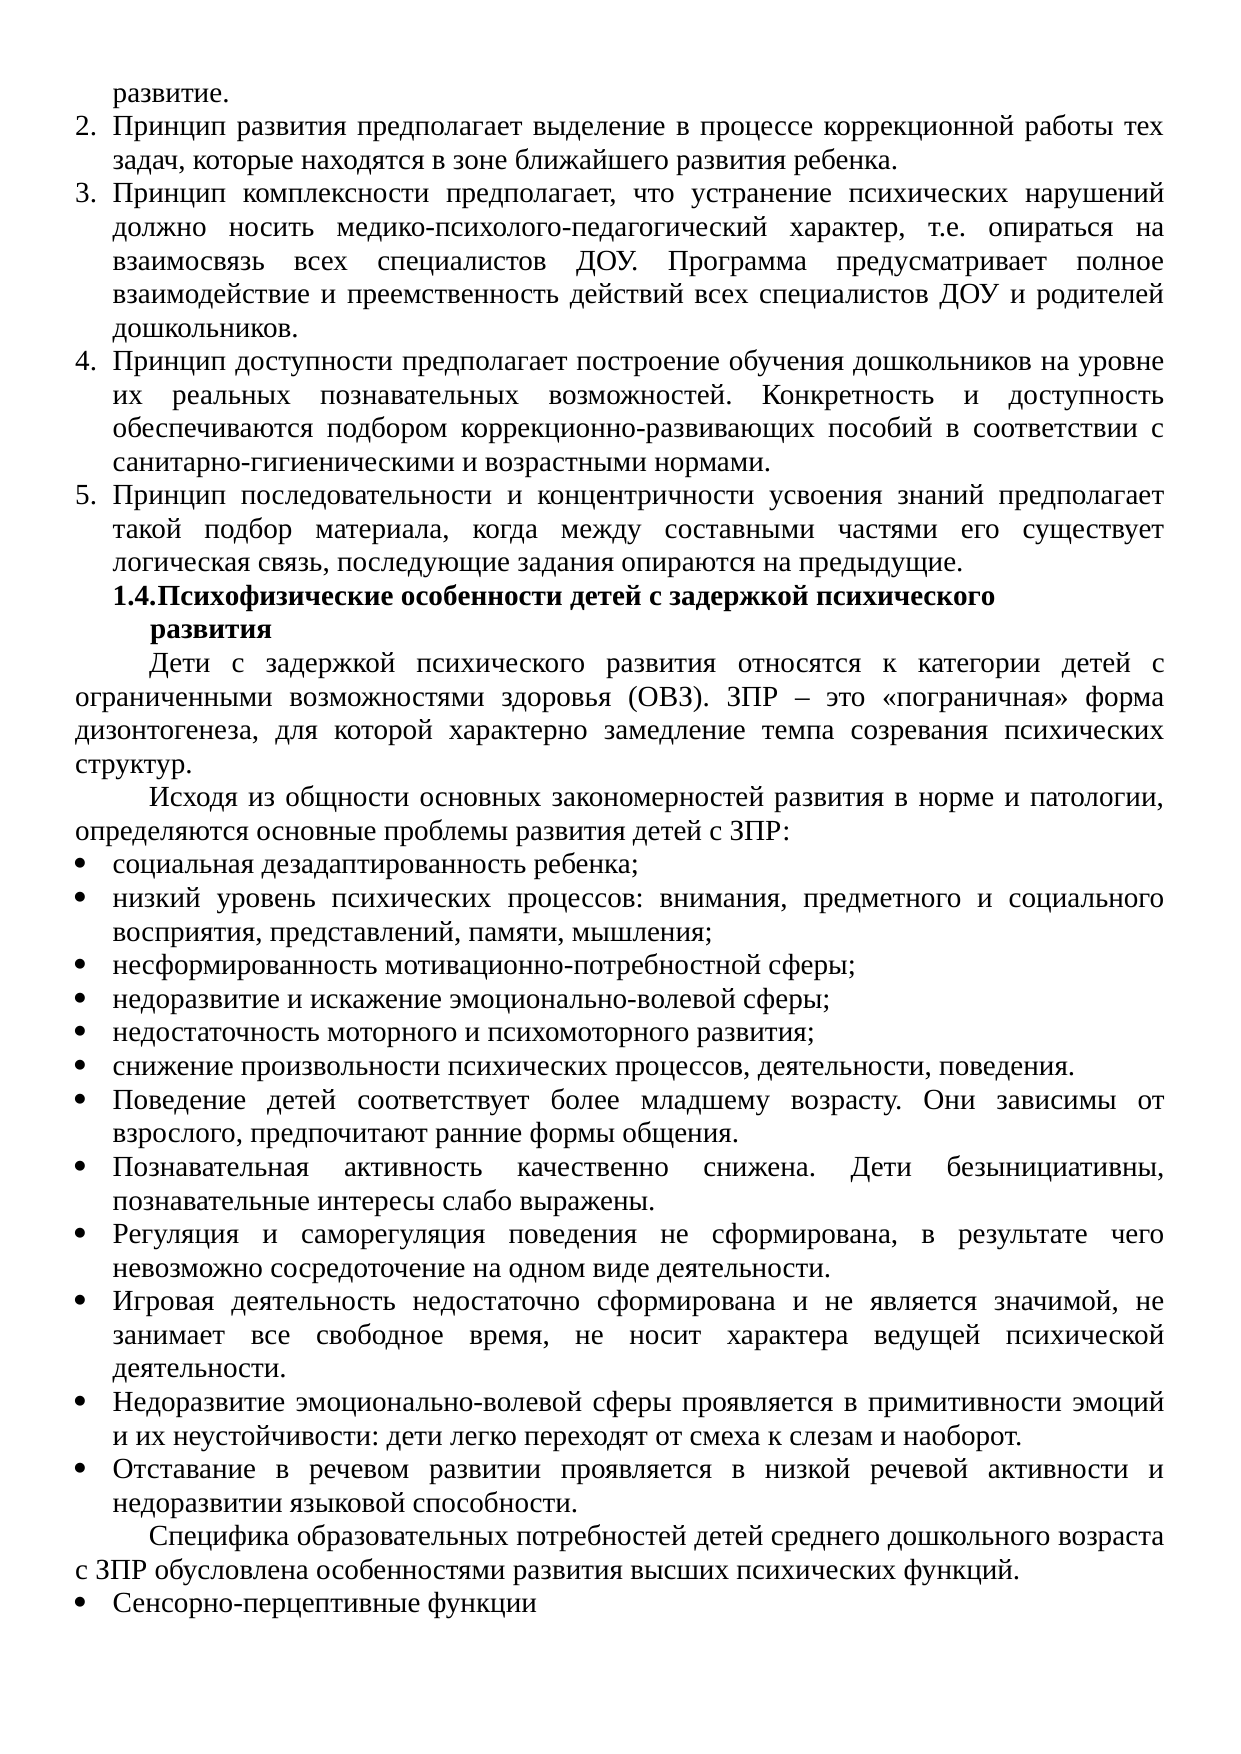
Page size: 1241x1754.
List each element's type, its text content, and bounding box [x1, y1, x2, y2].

list несформированность мотивационно-потребностной сферы; [75, 947, 1165, 981]
list Познавательная активность качественно снижена. Дети безынициативны, познавательные интересы слабо выражены. [75, 1149, 1165, 1216]
list Регуляция и саморегуляция поведения не сформирована, в результате чего невозможно сосредоточение на одном виде деятельности. [75, 1216, 1165, 1283]
list Принцип доступности предполагает построение обучения дошкольников на уровне их реальных познавательных возможностей. Конкретность и доступность обеспечиваются подбором коррекционно-развивающих пособий в соответствии с санитарно-гигиеническими и возрастными нормами. [75, 343, 1165, 477]
list Психофизические особенности детей с задержкой психического [112, 578, 1165, 612]
list Принцип последовательности и концентричности усвоения знаний предполагает такой подбор материала, когда между составными частями его существует логическая связь, последующие задания опираются на предыдущие. [75, 477, 1165, 578]
list Принцип развития предполагает выделение в процессе коррекционной работы тех задач, которые находятся в зоне ближайшего развития ребенка. [75, 108, 1165, 176]
list развития [150, 612, 1165, 645]
list Принцип комплексности предполагает, что устранение психических нарушений должно носить медико-психолого-педагогический характер, т.е. опираться на взаимосвязь всех специалистов ДОУ. Программа предусматривает полное взаимодействие и преемственность действий всех специалистов ДОУ и родителей дошкольников. [75, 176, 1165, 343]
list Отставание в речевом развитии проявляется в низкой речевой активности и недоразвитии языковой способности. [75, 1451, 1165, 1518]
list Сенсорно-перцептивные функции [75, 1586, 1165, 1619]
list социальная дезадаптированность ребенка; [75, 846, 1165, 880]
text Исходя из общности основных закономерностей развития в норме и патологии, определяются основные проблемы развития детей с ЗПР: [75, 779, 1165, 846]
list снижение произвольности психических процессов, деятельности, поведения. [75, 1048, 1165, 1082]
list недостаточность моторного и психомоторного развития; [75, 1014, 1165, 1048]
list Поведение детей соответствует более младшему возрасту. Они зависимы от взрослого, предпочитают ранние формы общения. [75, 1082, 1165, 1149]
text Специфика образовательных потребностей детей среднего дошкольного возраста с ЗПР обусловлена особенностями развития высших психических функций. [75, 1518, 1165, 1586]
list Игровая деятельность недостаточно сформирована и не является значимой, не занимает все свободное время, не носит характера ведущей психической деятельности. [75, 1283, 1165, 1384]
list недоразвитие и искажение эмоционально-волевой сферы; [75, 981, 1165, 1014]
list Недоразвитие эмоционально-волевой сферы проявляется в примитивности эмоций и их неустойчивости: дети легко переходят от смеха к слезам и наоборот. [75, 1384, 1165, 1451]
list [75, 75, 1165, 108]
text Дети с задержкой психического развития относятся к категории детей с ограниченными возможностями здоровья (ОВЗ). ЗПР – это «пограничная» форма дизонтогенеза, для которой характерно замедление темпа созревания психических структур. [75, 645, 1165, 779]
list низкий уровень психических процессов: внимания, предметного и социального восприятия, представлений, памяти, мышления; [75, 880, 1165, 947]
